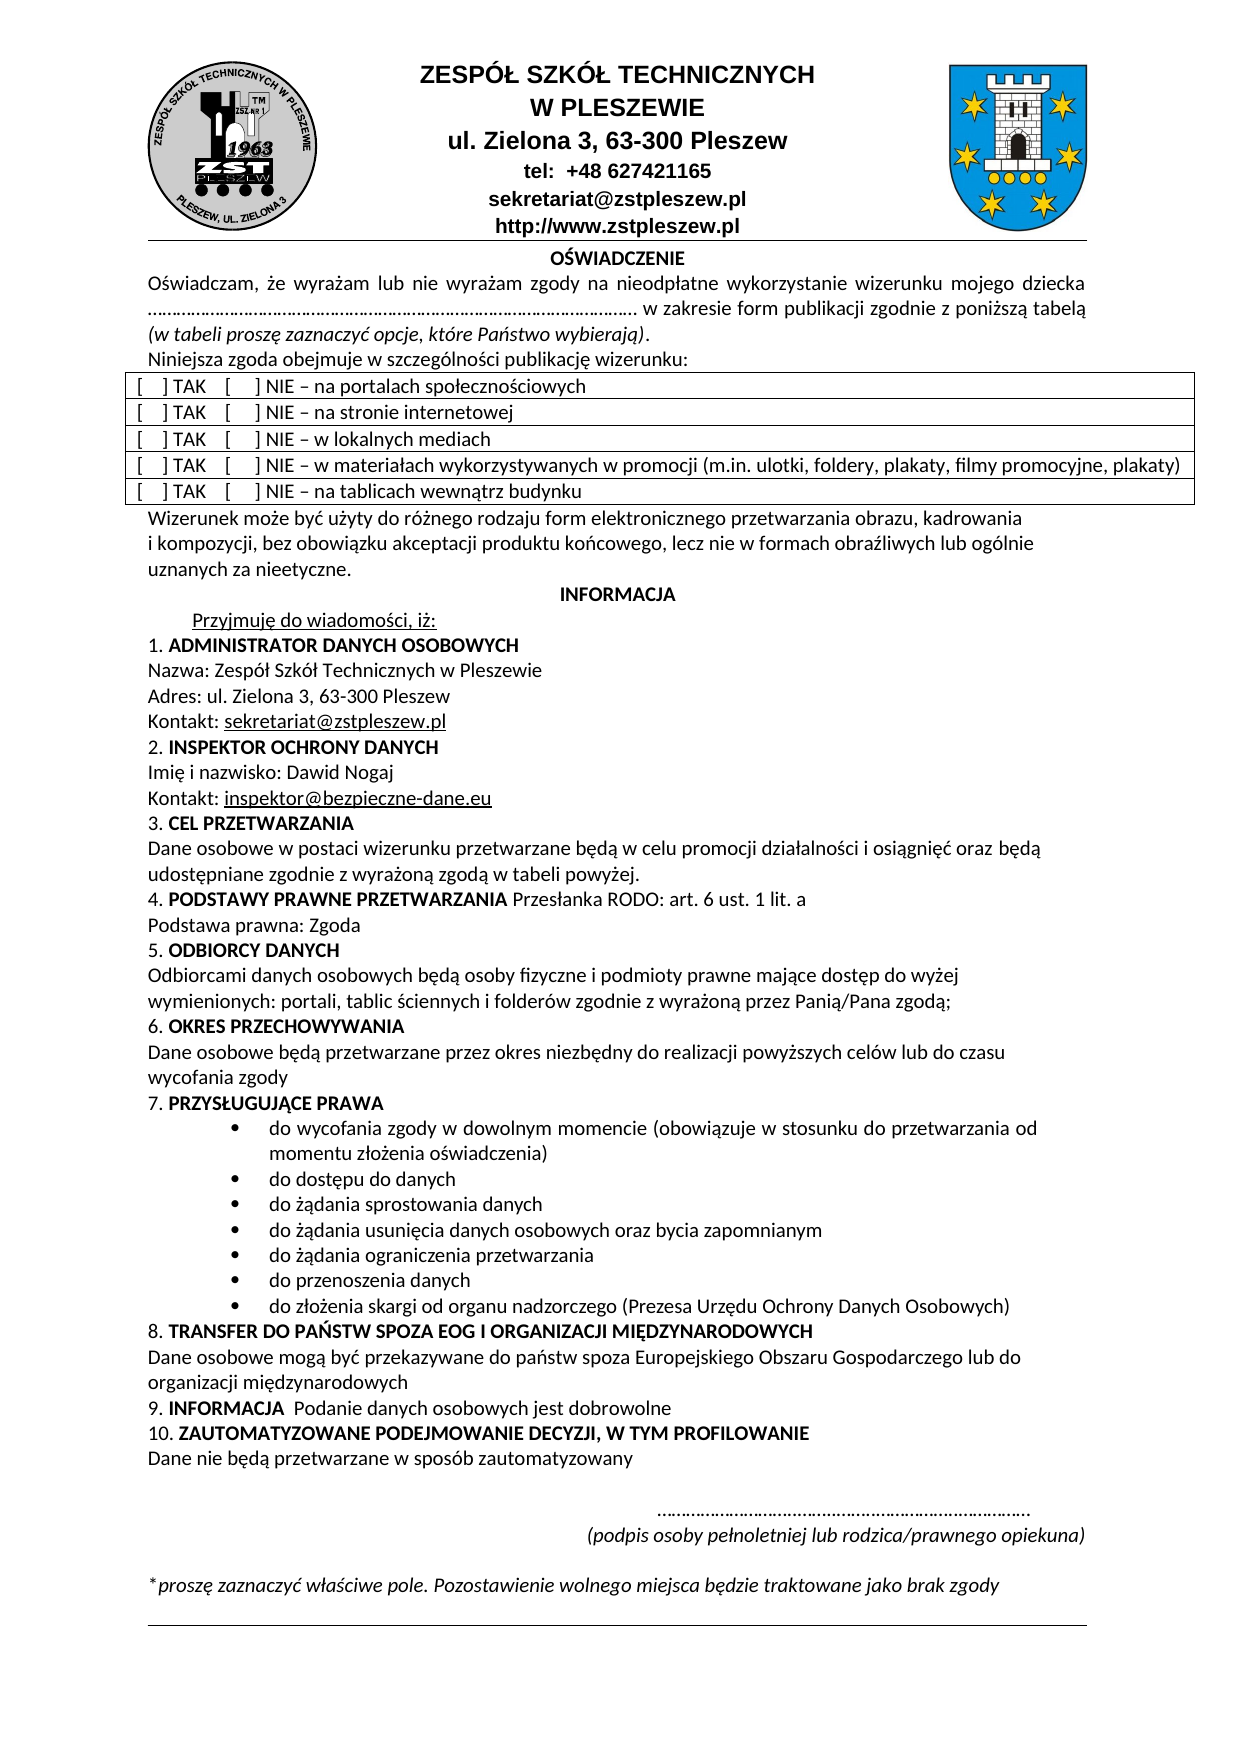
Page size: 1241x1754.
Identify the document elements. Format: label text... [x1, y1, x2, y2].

text Dane osobowe mogą być przekazywane do państw spoza Europejskiego Obszaru Gospodarczego lub do organizacji międzynarodowych [148, 1344, 1087, 1395]
list do przenoszenia danych [231, 1268, 1039, 1293]
list do żądania ograniczenia przetwarzania [231, 1242, 1039, 1268]
text Nazwa: Zespół Szkół Technicznych w Pleszewie [148, 658, 1087, 683]
text 5. ODBIORCY DANYCH [148, 937, 1087, 963]
picture [948, 62, 1088, 232]
text 10. ZAUTOMATYZOWANE PODEJMOWANIE DECYZJI, W TYM PROFILOWANIE [148, 1420, 1087, 1446]
table_cell [ ] TAK [ ] NIE – w lokalnych mediach [126, 426, 1194, 451]
text Dane nie będą przetwarzane w sposób zautomatyzowany [148, 1446, 1087, 1471]
text Dane osobowe będą przetwarzane przez okres niezbędny do realizacji powyższych celów lub do czasu wycofania zgody [148, 1039, 1087, 1090]
text 4. PODSTAWY PRAWNE PRZETWARZANIA Przesłanka RODO: art. 6 ust. 1 lit. a [148, 886, 1087, 912]
text 2. INSPEKTOR OCHRONY DANYCH [148, 734, 1087, 759]
text Niniejsza zgoda obejmuje w szczególności publikację wizerunku: [148, 346, 1087, 372]
text Podstawa prawna: Zgoda [148, 912, 1087, 937]
text 7. PRZYSŁUGUJĄCE PRAWA [148, 1090, 1087, 1115]
text Kontakt: inspektor@bezpieczne-dane.eu [148, 785, 1087, 810]
list do żądania usunięcia danych osobowych oraz bycia zapomnianym [231, 1217, 1039, 1242]
list do złożenia skargi od organu nadzorczego (Prezesa Urzędu Ochrony Danych Osobowych) [231, 1293, 1039, 1318]
text (podpis osoby pełnoletniej lub rodzica/prawnego opiekuna) [177, 1522, 1087, 1547]
text Wizerunek może być użyty do różnego rodzaju form elektronicznego przetwarzania obrazu, kadrowania i kompozycji, bez obowiązku akceptacji produktu końcowego, lecz nie w formach obraźliwych lub ogólnie uznanych za nieetyczne. [148, 505, 1087, 581]
text *proszę zaznaczyć właściwe pole. Pozostawienie wolnego miejsca będzie traktowane jako brak zgody [148, 1573, 1087, 1598]
text Dane osobowe w postaci wizerunku przetwarzane będą w celu promocji działalności i osiągnięć oraz będą udostępniane zgodnie z wyrażoną zgodą w tabeli powyżej. [148, 836, 1087, 886]
text 6. OKRES PRZECHOWYWANIA [148, 1013, 1087, 1039]
text Oświadczam, że wyrażam lub nie wyrażam zgody na nieodpłatne wykorzystanie wizerunku mojego dziecka ………………………………………………………………………………………… w zakresie form publikacji zgodnie z poniższą tabelą (w tabeli proszę zaznaczyć opcje, które Państwo wybierają). [148, 270, 1087, 346]
text 1. ADMINISTRATOR DANYCH OSOBOWYCH [148, 632, 1087, 658]
text 9. INFORMACJA Podanie danych osobowych jest dobrowolne [148, 1395, 1087, 1420]
text Kontakt: sekretariat@zstpleszew.pl [148, 708, 1087, 734]
list do dostępu do danych [231, 1166, 1039, 1191]
table_cell [ ] TAK [ ] NIE – na stronie internetowej [126, 399, 1194, 425]
text OŚWIADCZENIE [148, 245, 1087, 270]
list do wycofania zgody w dowolnym momencie (obowiązuje w stosunku do przetwarzania od momentu złożenia oświadczenia) [231, 1115, 1039, 1166]
text Adres: ul. Zielona 3, 63-300 Pleszew [148, 683, 1087, 708]
table_header [ ] TAK [ ] NIE – na portalach społecznościowych [126, 373, 1194, 398]
text Przyjmuję do wiadomości, iż: [192, 607, 1087, 632]
table_cell [ ] TAK [ ] NIE – w materiałach wykorzystywanych w promocji (m.in. ulotki, foldery, plakaty, filmy promocyjne, plakaty) [126, 452, 1194, 478]
text ………………………..……..……..……………..…………… [177, 1496, 1087, 1522]
table_cell [ ] TAK [ ] NIE – na tablicach wewnątrz budynku [126, 479, 1194, 504]
text INFORMACJA [148, 581, 1087, 607]
list do żądania sprostowania danych [231, 1191, 1039, 1217]
text 3. CEL PRZETWARZANIA [148, 810, 1087, 836]
text 8. TRANSFER DO PAŃSTW SPOZA EOG I ORGANIZACJI MIĘDZYNARODOWYCH [148, 1318, 1087, 1344]
text Odbiorcami danych osobowych będą osoby fizyczne i podmioty prawne mające dostęp do wyżej wymienionych: portali, tablic ściennych i folderów zgodnie z wyrażoną przez Panią/Pana zgodą; [148, 963, 1087, 1013]
text Imię i nazwisko: Dawid Nogaj [148, 759, 1087, 785]
